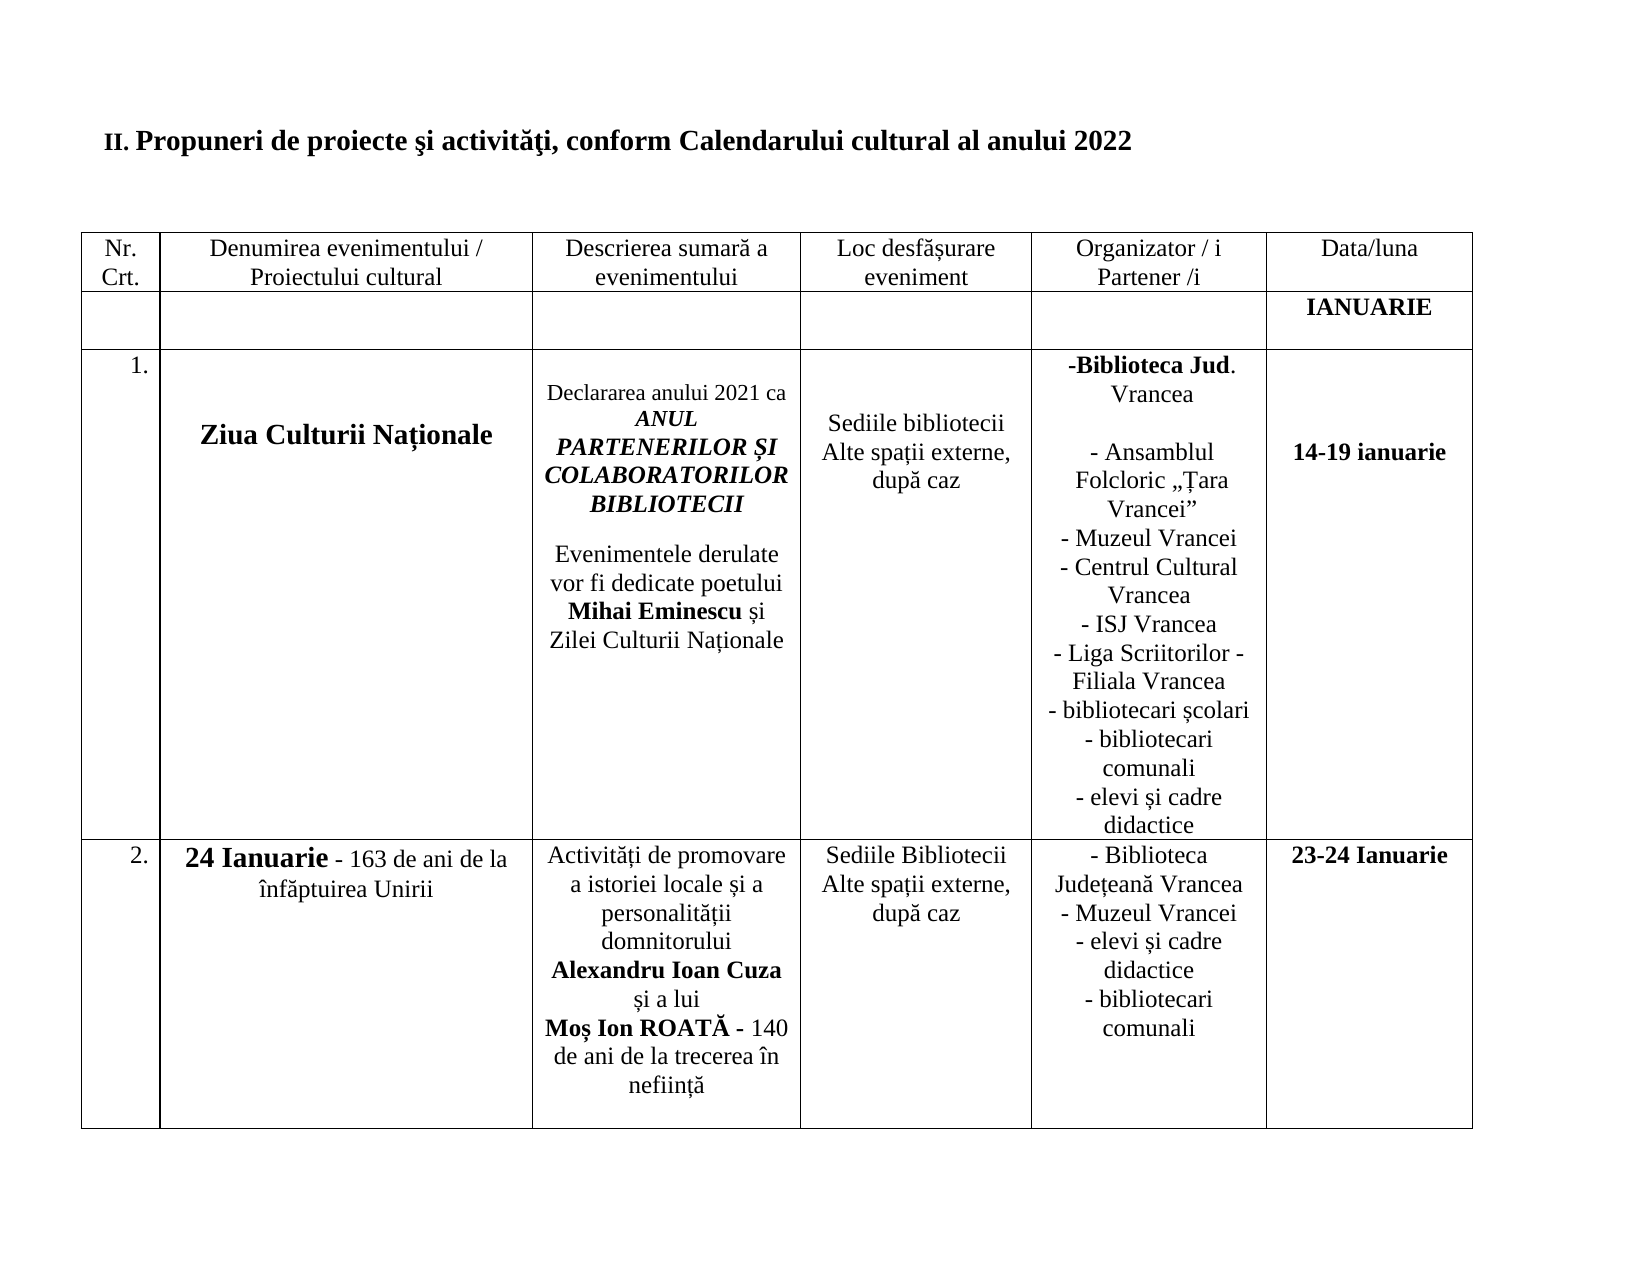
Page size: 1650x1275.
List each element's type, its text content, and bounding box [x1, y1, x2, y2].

text II. Propuneri de proiecte şi activităţi, conform Calendarului cultural al anului 2022 [103, 123, 1565, 157]
table_header Loc desfășurare eveniment [801, 233, 1031, 291]
table_cell [82, 292, 159, 349]
table_cell [1032, 292, 1266, 349]
table_cell -Biblioteca Jud. Vrancea - Ansamblul Folcloric „Țara Vrancei” - Muzeul Vrancei - Centrul Cultural Vrancea - ISJ Vrancea - Liga Scriitorilor - Filiala Vrancea - bibliotecari școlari - bibliotecari comunali - elevi și cadre didactice [1032, 350, 1266, 839]
table_cell Ziua Culturii Naționale [161, 350, 532, 839]
table_header Data/luna [1267, 233, 1472, 291]
table_cell IANUARIE [1267, 292, 1472, 349]
table_cell - Biblioteca Județeană Vrancea - Muzeul Vrancei - elevi și cadre didactice - bibliotecari comunali [1032, 840, 1266, 1128]
table_header Descrierea sumară a evenimentului [533, 233, 800, 291]
table_cell [161, 292, 532, 349]
table_header Denumirea evenimentului / Proiectului cultural [161, 233, 532, 291]
table_cell 1. [82, 350, 159, 839]
table_cell Activități de promovare a istoriei locale și a personalității domnitorului Alexandru Ioan Cuza și a lui Moș Ion ROATĂ - 140 de ani de la trecerea în neființă [533, 840, 800, 1128]
table_header Organizator / i Partener /i [1032, 233, 1266, 291]
table_cell 14-19 ianuarie [1267, 350, 1472, 839]
table_cell Sediile Bibliotecii Alte spații externe, după caz [801, 840, 1031, 1128]
table_cell Declararea anului 2021 ca ANUL PARTENERILOR ȘI COLABORATORILOR BIBLIOTECII Evenimentele derulate vor fi dedicate poetului Mihai Eminescu și Zilei Culturii Naționale [533, 350, 800, 839]
table_cell 24 Ianuarie - 163 de ani de la înfăptuirea Unirii [161, 840, 532, 1128]
table_cell [533, 292, 800, 349]
table_cell 2. [82, 840, 159, 1128]
table_cell 23-24 Ianuarie [1267, 840, 1472, 1128]
table_cell [801, 292, 1031, 349]
table_header Nr. Crt. [82, 233, 159, 291]
table_cell Sediile bibliotecii Alte spații externe, după caz [801, 350, 1031, 839]
